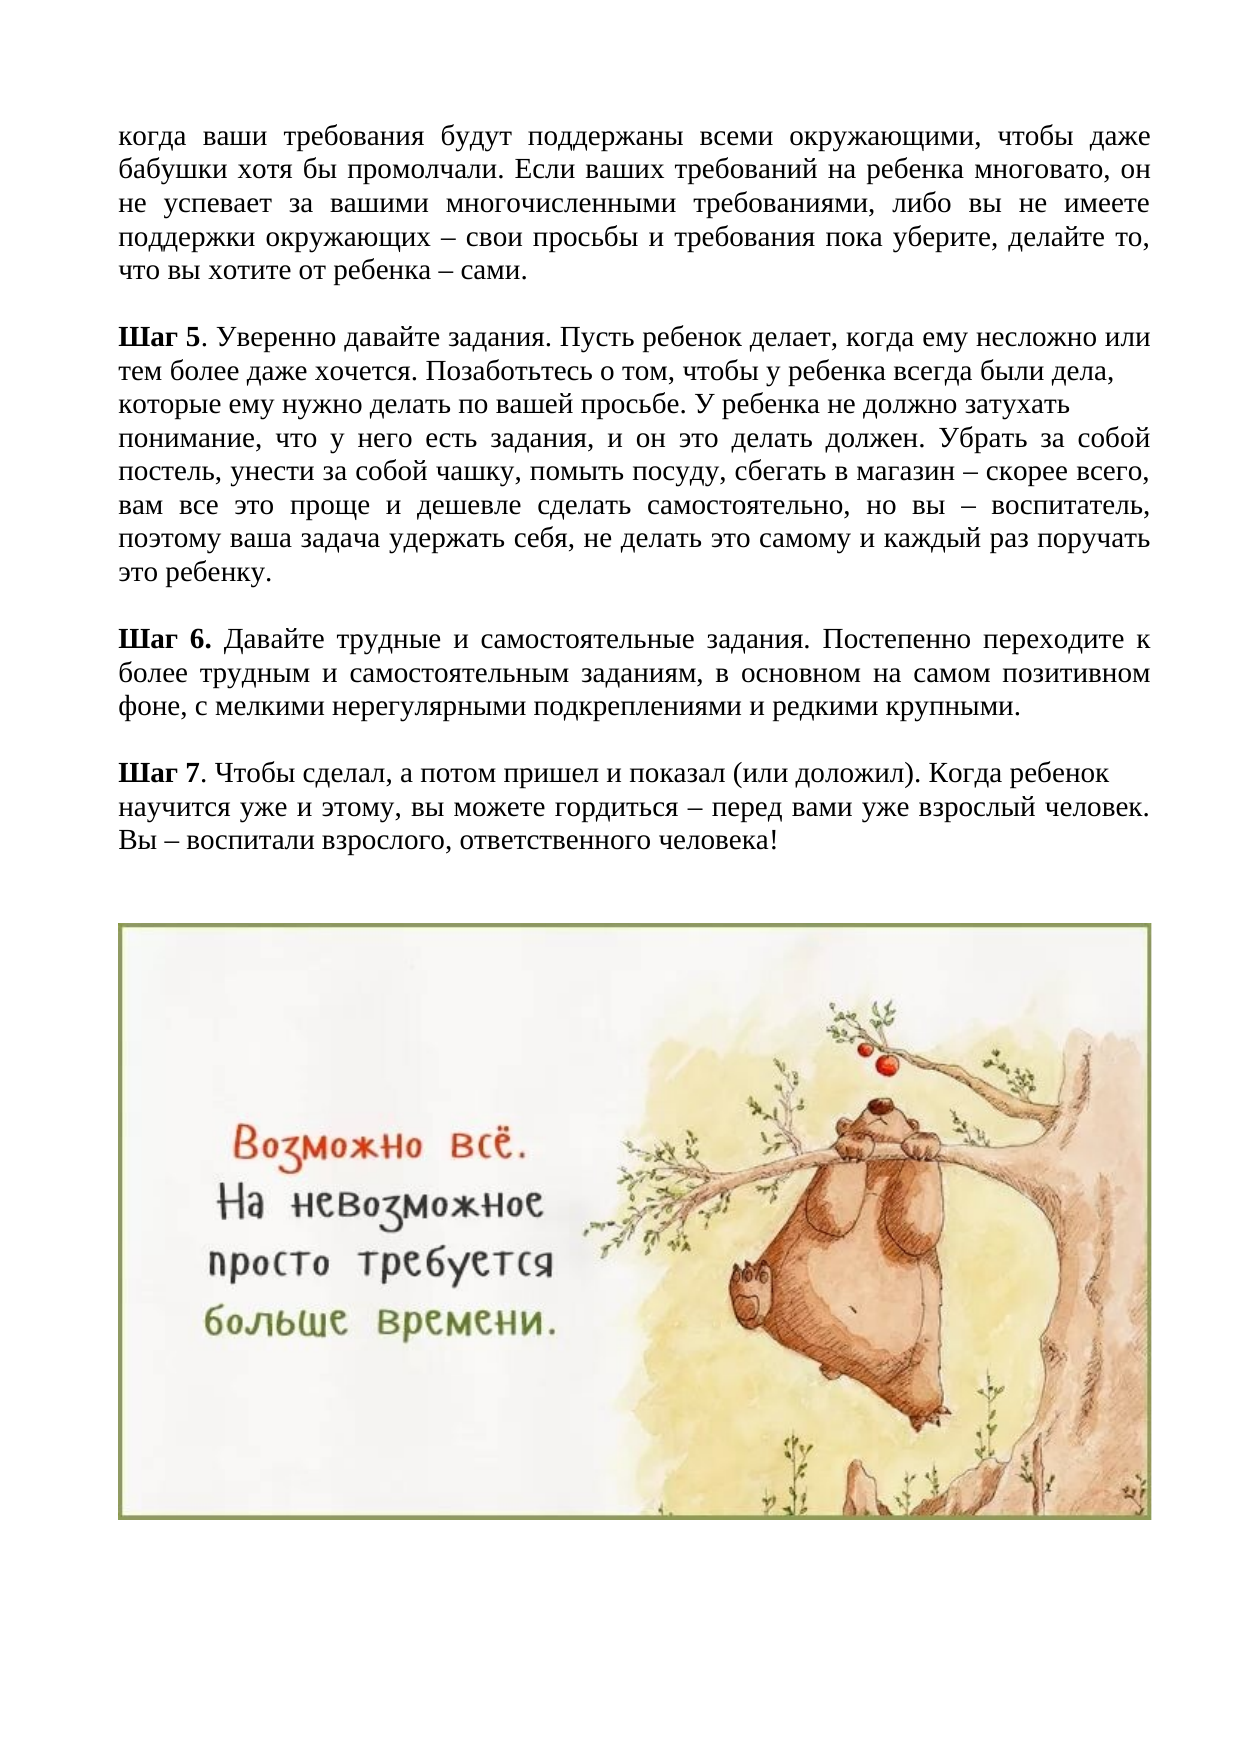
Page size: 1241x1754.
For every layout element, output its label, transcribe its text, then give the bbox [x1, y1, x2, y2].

text Шаг 7. Чтобы сделал, а потом пришел и показал (или доложил). Когда ребенок [118, 755, 1152, 789]
text научится уже и этому, вы можете гордиться – перед вами уже взрослый человек. Вы – воспитали взрослого, ответственного человека! [118, 789, 1152, 856]
text которые ему нужно делать по вашей просьбе. У ребенка не должно затухать [118, 386, 1152, 420]
text понимание, что у него есть задания, и он это делать должен. Убрать за собой постель, унести за собой чашку, помыть посуду, сбегать в магазин – скорее всего, вам все это проще и дешевле сделать самостоятельно, но вы – воспитатель, поэтому ваша задача удержать себя, не делать это самому и каждый раз поручать это ребенку. [118, 420, 1152, 588]
text Шаг 5. Уверенно давайте задания. Пусть ребенок делает, когда ему несложно или тем более даже хочется. Позаботьтесь о том, чтобы у ребенка всегда были дела, [118, 319, 1152, 386]
text Шаг 6. Давайте трудные и самостоятельные задания. Постепенно переходите к более трудным и самостоятельным заданиям, в основном на самом позитивном фоне, с мелкими нерегулярными подкреплениями и редкими крупными. [118, 621, 1152, 722]
picture [118, 923, 1152, 1520]
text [118, 118, 1152, 286]
